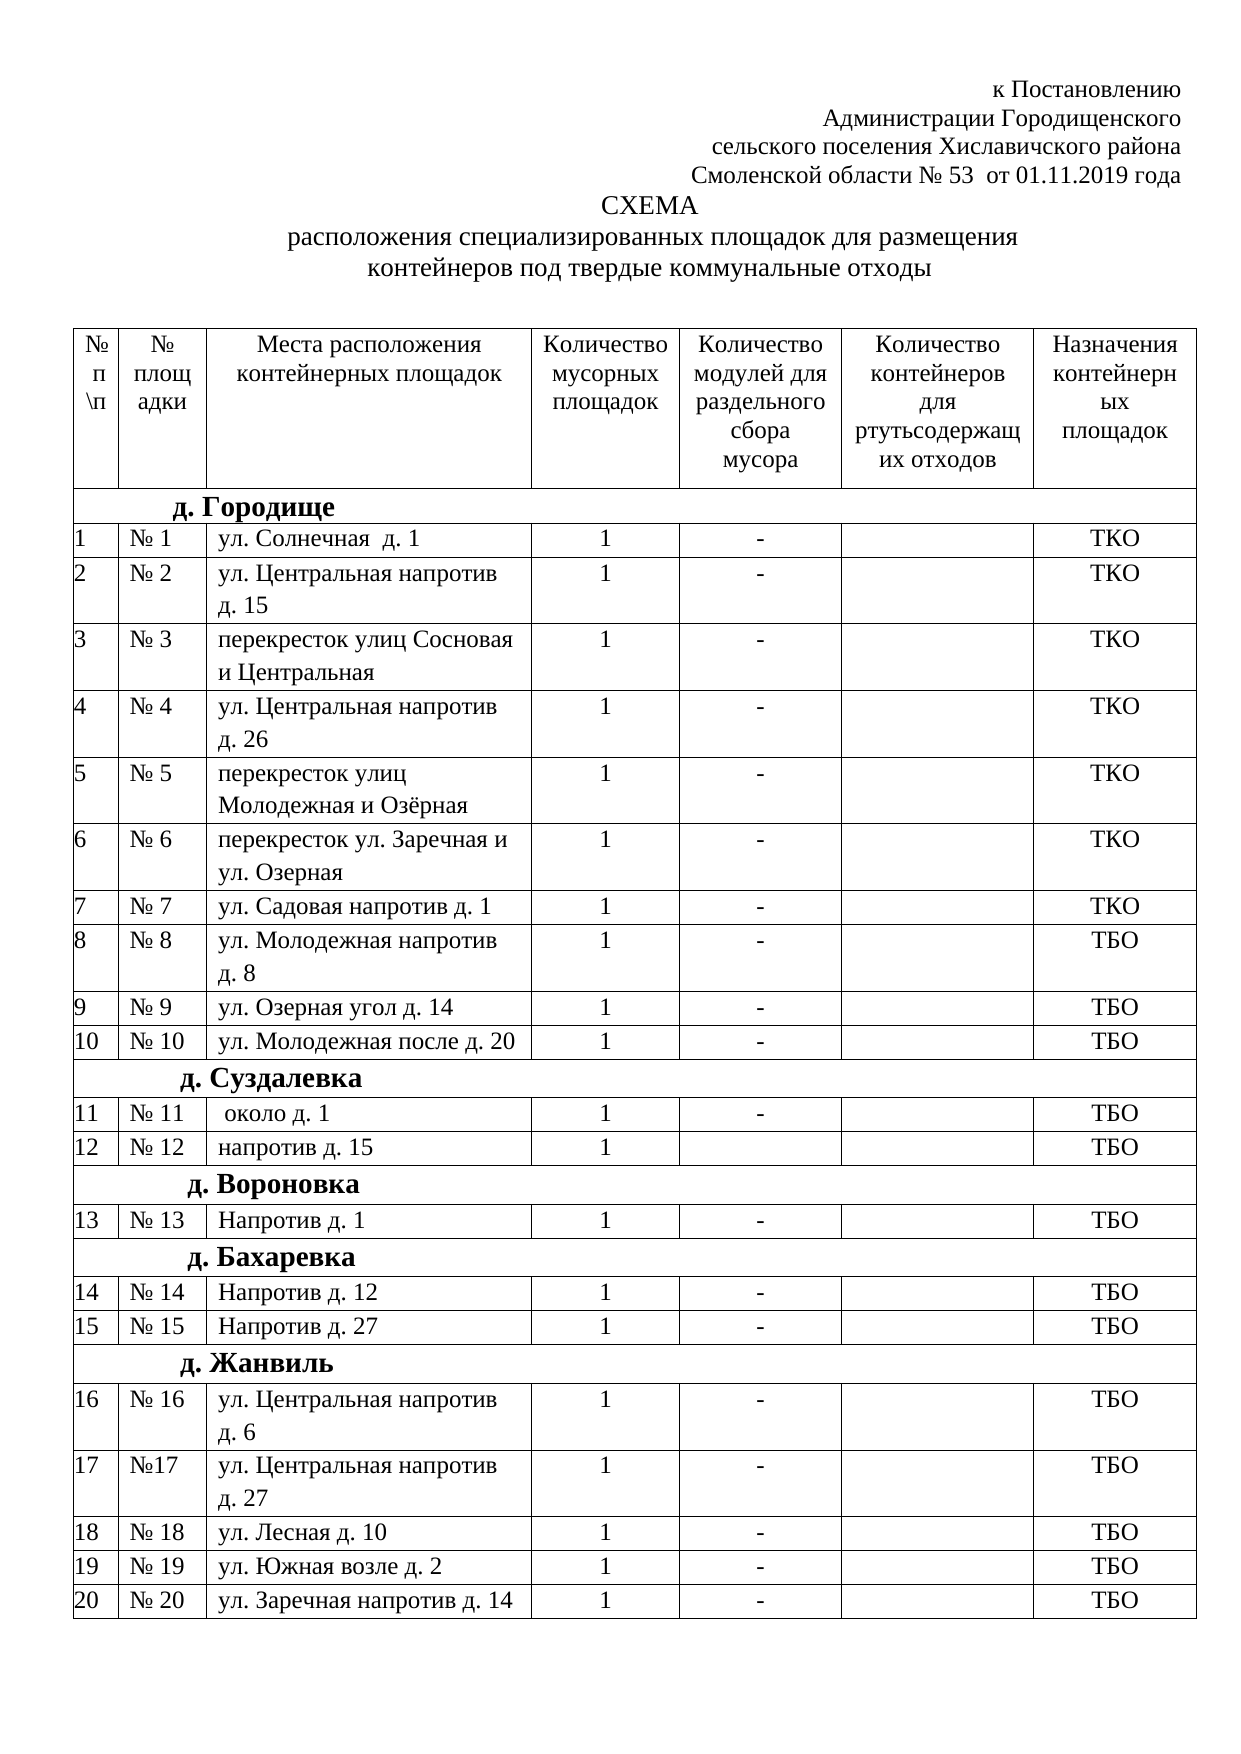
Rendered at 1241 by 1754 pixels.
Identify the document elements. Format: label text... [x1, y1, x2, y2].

table_cell 1 [532, 925, 679, 991]
table_cell ул. Заречная напротив д. 14 [207, 1585, 531, 1618]
table_cell № 13 [119, 1205, 206, 1238]
table_cell [680, 1132, 841, 1165]
table_cell 1 [532, 891, 679, 924]
table_cell ТКО [1034, 558, 1196, 623]
table_cell 20 [74, 1585, 118, 1618]
table_cell 12 [74, 1132, 118, 1165]
table_cell ул. Солнечная д. 1 [207, 524, 531, 557]
table_cell № 2 [119, 558, 206, 623]
table_cell ул. Лесная д. 10 [207, 1517, 531, 1550]
table_cell 2 [74, 558, 118, 623]
table_cell [842, 1311, 1033, 1344]
text контейнеров под твердые коммунальные отходы [118, 251, 1181, 282]
table_cell ТКО [1034, 691, 1196, 757]
table_cell 1 [532, 1551, 679, 1584]
table_cell 1 [532, 1384, 679, 1449]
table_cell - [680, 1098, 841, 1131]
table_cell [842, 1551, 1033, 1584]
table_cell [842, 758, 1033, 823]
table_cell [842, 1585, 1033, 1618]
table_cell [842, 624, 1033, 690]
table_cell 18 [74, 1517, 118, 1550]
table_cell № 1 [119, 524, 206, 557]
table_cell д. Суздалевка [74, 1060, 1196, 1097]
table_cell 1 [532, 1585, 679, 1618]
table_cell ул. Центральная напротив д. 15 [207, 558, 531, 623]
table_cell ул. Молодежная после д. 20 [207, 1026, 531, 1059]
table_header Количество мусорных площадок [532, 329, 679, 488]
table_cell ТБО [1034, 925, 1196, 991]
table_cell ул. Центральная напротив д. 6 [207, 1384, 531, 1449]
table_cell - [680, 925, 841, 991]
table_cell № 20 [119, 1585, 206, 1618]
table_cell Напротив д. 1 [207, 1205, 531, 1238]
table_cell ТБО [1034, 1026, 1196, 1059]
table_cell ТБО [1034, 1551, 1196, 1584]
table_cell № 12 [119, 1132, 206, 1165]
table_cell 15 [74, 1311, 118, 1344]
table_cell [842, 524, 1033, 557]
table_cell [842, 1277, 1033, 1310]
table_cell 1 [532, 624, 679, 690]
table_cell 1 [74, 524, 118, 557]
table_cell - [680, 992, 841, 1025]
text сельского поселения Хиславичского района [118, 131, 1181, 160]
table_cell перекресток ул. Заречная и ул. Озерная [207, 824, 531, 890]
table_cell № 18 [119, 1517, 206, 1550]
table_cell 7 [74, 891, 118, 924]
table_cell ТБО [1034, 1517, 1196, 1550]
table_cell 4 [74, 691, 118, 757]
table_cell - [680, 758, 841, 823]
table_cell [842, 691, 1033, 757]
table_cell 1 [532, 1205, 679, 1238]
table_cell № 7 [119, 891, 206, 924]
table_cell - [680, 1311, 841, 1344]
table_cell 1 [532, 558, 679, 623]
table_cell - [680, 691, 841, 757]
table_cell ТБО [1034, 992, 1196, 1025]
table_cell 1 [532, 1517, 679, 1550]
table_cell 3 [74, 624, 118, 690]
table_cell [842, 925, 1033, 991]
table_cell 1 [532, 524, 679, 557]
table_cell - [680, 1026, 841, 1059]
table_cell № 6 [119, 824, 206, 890]
table_cell № 19 [119, 1551, 206, 1584]
table_cell № 14 [119, 1277, 206, 1310]
table_cell ул. Центральная напротив д. 26 [207, 691, 531, 757]
table_cell №17 [119, 1451, 206, 1516]
table_cell - [680, 1517, 841, 1550]
text расположения специализированных площадок для размещения [118, 220, 1181, 251]
table_cell ТКО [1034, 624, 1196, 690]
table_cell № 9 [119, 992, 206, 1025]
table_cell ул. Озерная угол д. 14 [207, 992, 531, 1025]
table_cell около д. 1 [207, 1098, 531, 1131]
table_cell - [680, 1551, 841, 1584]
table_cell - [680, 524, 841, 557]
table_cell ТБО [1034, 1098, 1196, 1131]
table_header Назначения контейнерных площадок [1034, 329, 1196, 488]
table_cell ТКО [1034, 824, 1196, 890]
table_cell 1 [532, 758, 679, 823]
table_header Количество контейнеров для ртутьсодержащих отходов [842, 329, 1033, 488]
table_cell 8 [74, 925, 118, 991]
table_cell ТБО [1034, 1311, 1196, 1344]
table_cell ул. Южная возле д. 2 [207, 1551, 531, 1584]
table_cell № 10 [119, 1026, 206, 1059]
table_cell 1 [532, 1132, 679, 1165]
table_cell [842, 1517, 1033, 1550]
table_header Места расположения контейнерных площадок [207, 329, 531, 488]
table_cell 19 [74, 1551, 118, 1584]
table_cell [842, 558, 1033, 623]
table_cell [842, 891, 1033, 924]
table_cell - [680, 824, 841, 890]
table_cell № 8 [119, 925, 206, 991]
table_cell - [680, 1451, 841, 1516]
table_cell 14 [74, 1277, 118, 1310]
table_cell - [680, 1384, 841, 1449]
table_cell д. Жанвиль [74, 1345, 1196, 1383]
table_cell - [680, 1585, 841, 1618]
table_cell - [680, 1205, 841, 1238]
text СХЕМА [118, 189, 1181, 220]
table_cell ТБО [1034, 1205, 1196, 1238]
table_cell [842, 1205, 1033, 1238]
table_cell 1 [532, 1098, 679, 1131]
table_cell № 4 [119, 691, 206, 757]
table_cell ТБО [1034, 1384, 1196, 1449]
table_header № п\п [74, 329, 118, 488]
table_cell 1 [532, 1311, 679, 1344]
table_cell [842, 824, 1033, 890]
table_cell № 16 [119, 1384, 206, 1449]
table_cell перекресток улиц Сосновая и Центральная [207, 624, 531, 690]
table_cell [842, 1098, 1033, 1131]
table_cell ТБО [1034, 1585, 1196, 1618]
table_cell - [680, 891, 841, 924]
table_cell № 5 [119, 758, 206, 823]
table_cell 1 [532, 1451, 679, 1516]
table_cell ТКО [1034, 758, 1196, 823]
table_cell ТКО [1034, 891, 1196, 924]
table_cell 16 [74, 1384, 118, 1449]
table_cell № 11 [119, 1098, 206, 1131]
table_cell [842, 992, 1033, 1025]
table_cell 5 [74, 758, 118, 823]
table_cell 11 [74, 1098, 118, 1131]
table_cell - [680, 624, 841, 690]
table_cell [842, 1132, 1033, 1165]
table_cell ТКО [1034, 524, 1196, 557]
table_cell 13 [74, 1205, 118, 1238]
table_cell Напротив д. 27 [207, 1311, 531, 1344]
table_cell Напротив д. 12 [207, 1277, 531, 1310]
table_cell № 15 [119, 1311, 206, 1344]
table_cell ул. Садовая напротив д. 1 [207, 891, 531, 924]
table_cell ул. Молодежная напротив д. 8 [207, 925, 531, 991]
table_cell 1 [532, 824, 679, 890]
table_cell 9 [74, 992, 118, 1025]
table_header № площадки [119, 329, 206, 488]
table_cell д. Городище [74, 489, 1196, 522]
table_cell д. Вороновка [74, 1166, 1196, 1204]
table_cell ТБО [1034, 1132, 1196, 1165]
table_cell [842, 1026, 1033, 1059]
table_cell ул. Центральная напротив д. 27 [207, 1451, 531, 1516]
table_cell ТБО [1034, 1451, 1196, 1516]
table_cell [842, 1451, 1033, 1516]
table_cell напротив д. 15 [207, 1132, 531, 1165]
table_cell ТБО [1034, 1277, 1196, 1310]
table_cell 17 [74, 1451, 118, 1516]
table_cell перекресток улиц Молодежная и Озёрная [207, 758, 531, 823]
table_cell 1 [532, 1026, 679, 1059]
table_cell № 3 [119, 624, 206, 690]
table_cell - [680, 1277, 841, 1310]
table_cell - [680, 558, 841, 623]
table_cell 10 [74, 1026, 118, 1059]
table_cell 1 [532, 1277, 679, 1310]
table_cell 1 [532, 691, 679, 757]
table_cell [842, 1384, 1033, 1449]
table_cell 1 [532, 992, 679, 1025]
text Смоленской области № 53 от 01.11.2019 года [118, 160, 1181, 189]
table_header Количество модулей для раздельного сбора мусора [680, 329, 841, 488]
table_cell 6 [74, 824, 118, 890]
table_cell д. Бахаревка [74, 1239, 1196, 1276]
text к Постановлению Администрации Городищенского [118, 74, 1181, 131]
